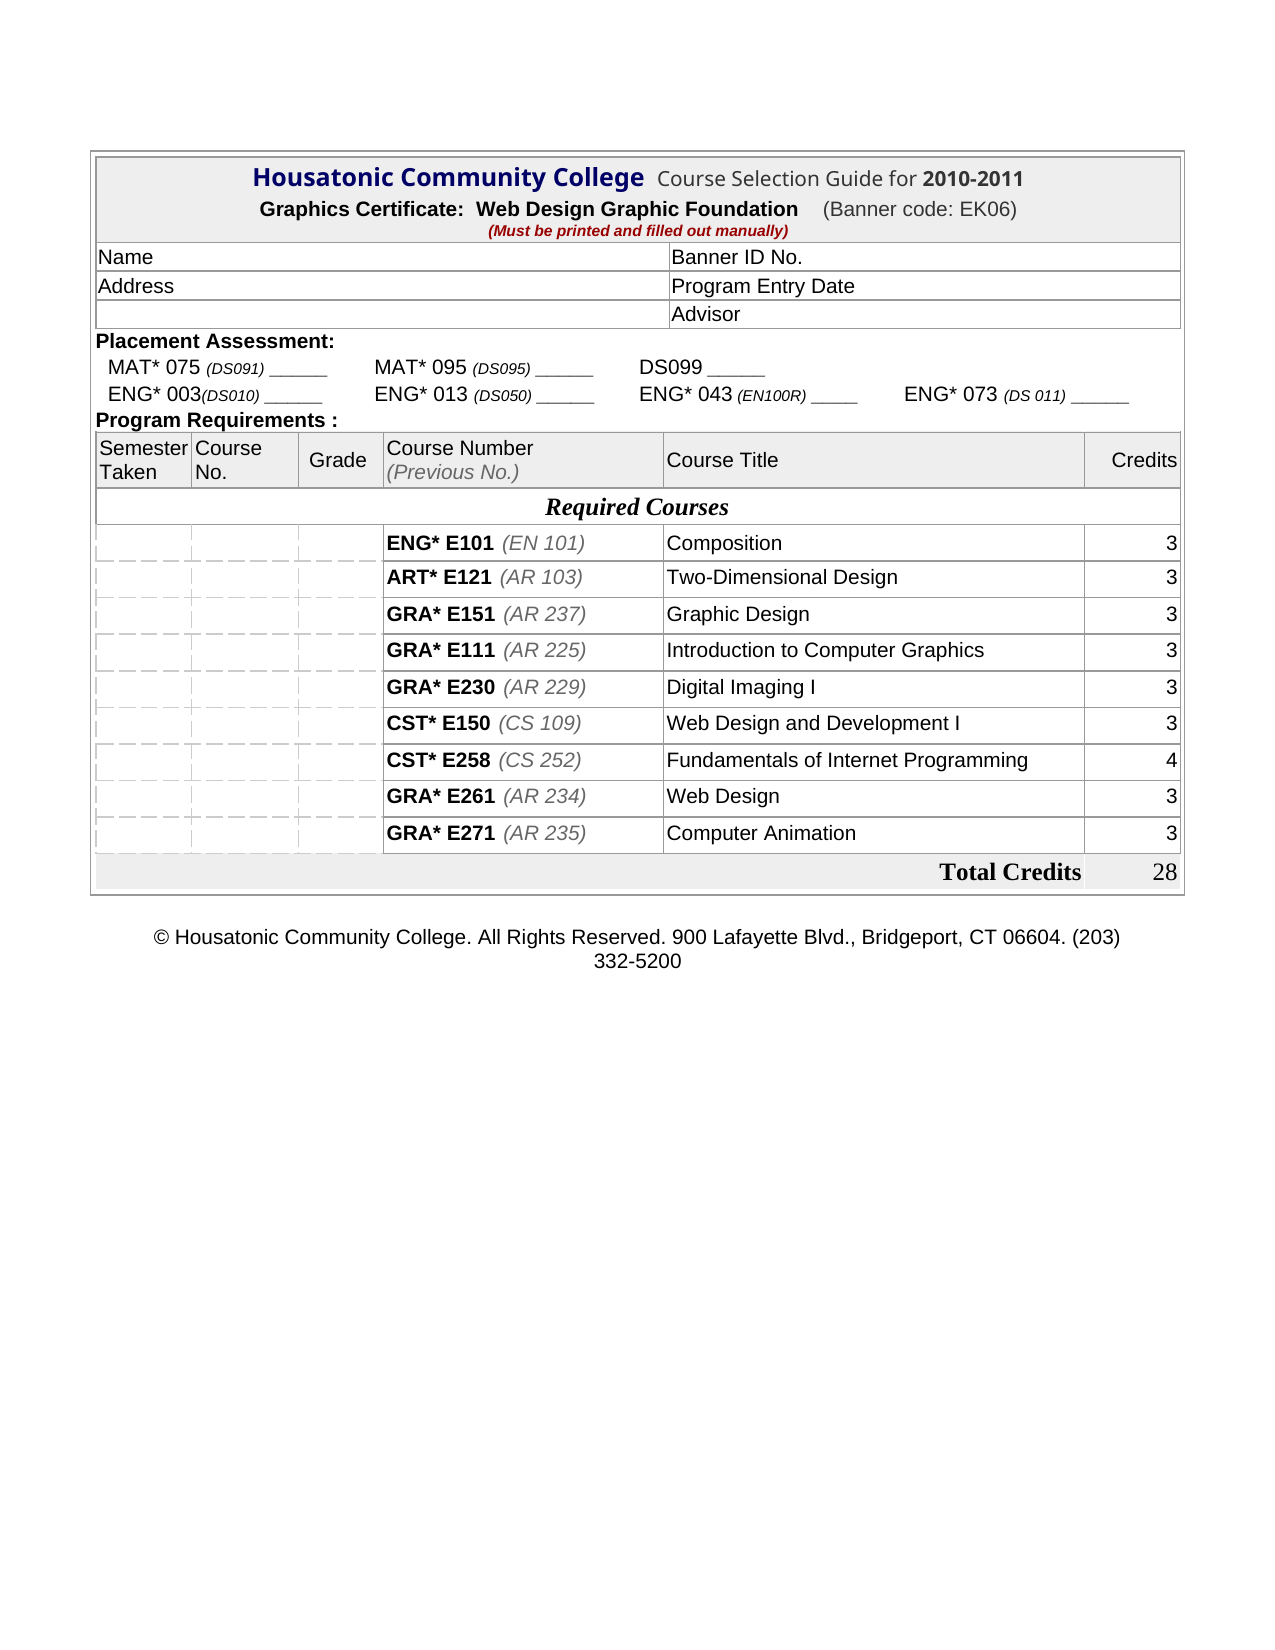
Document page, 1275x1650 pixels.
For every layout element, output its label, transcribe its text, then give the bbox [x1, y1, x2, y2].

text © Housatonic Community College. All Rights Reserved. 900 Lafayette Blvd., Bridgeport, CT 06604. (203) 332-5200 [150, 925, 1125, 973]
table_header Placement Assessment: Program Requirements : [91, 152, 1184, 894]
